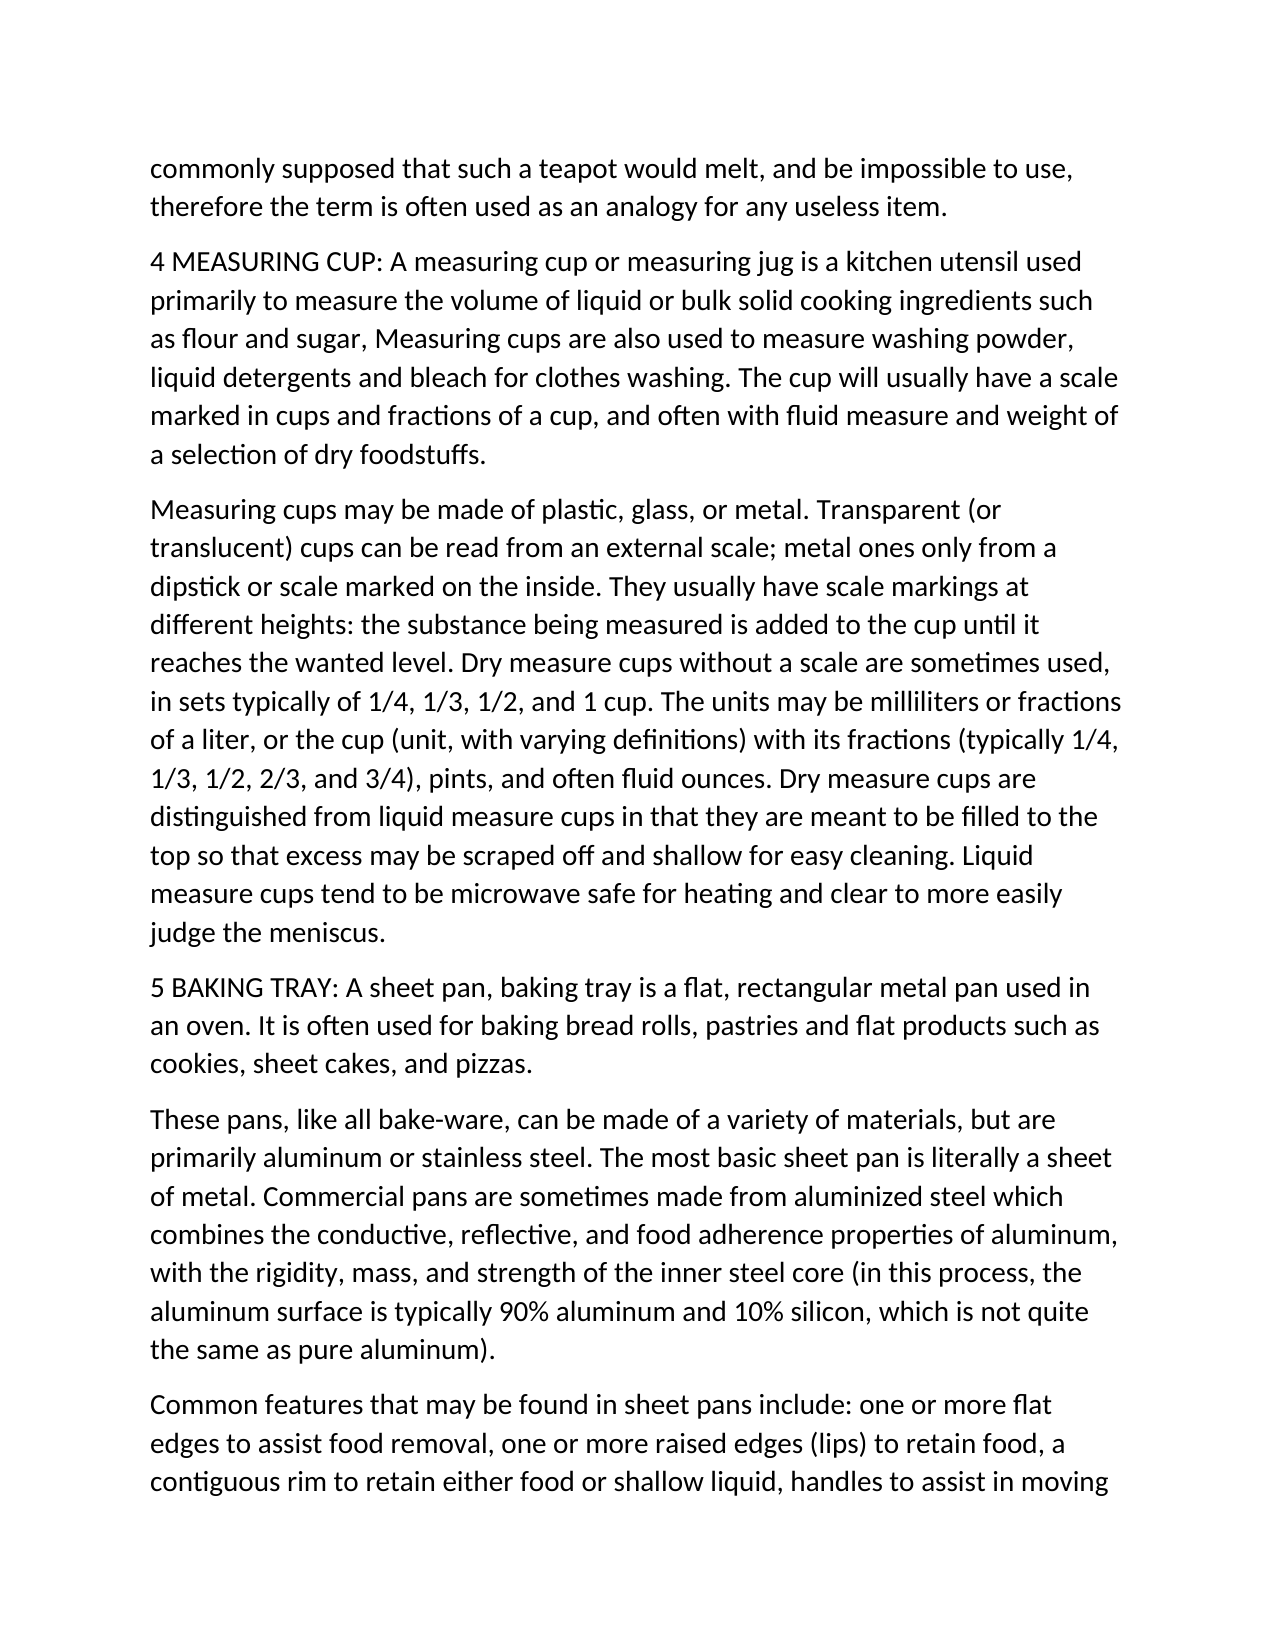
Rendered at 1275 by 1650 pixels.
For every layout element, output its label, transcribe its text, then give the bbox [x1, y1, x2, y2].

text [150, 1386, 1125, 1499]
text 5 BAKING TRAY: A sheet pan, baking tray is a flat, rectangular metal pan used in an oven. It is often used for baking bread rolls, pastries and flat products such as cookies, sheet cakes, and pizzas. [150, 969, 1125, 1081]
text Measuring cups may be made of plastic, glass, or metal. Transparent (or translucent) cups can be read from an external scale; metal ones only from a dipstick or scale marked on the inside. They usually have scale markings at different heights: the substance being measured is added to the cup until it reaches the wanted level. Dry measure cups without a scale are sometimes used, in sets typically of 1/4, 1/3, 1/2, and 1 cup. The units may be milliliters or fractions of a liter, or the cup (unit, with varying definitions) with its fractions (typically 1/4, 1/3, 1/2, 2/3, and 3/4), pints, and often fluid ounces. Dry measure cups are distinguished from liquid measure cups in that they are meant to be filled to the top so that excess may be scraped off and shallow for easy cleaning. Liquid measure cups tend to be microwave safe for heating and clear to more easily judge the meniscus. [150, 491, 1125, 949]
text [150, 150, 1125, 224]
text 4 MEASURING CUP: A measuring cup or measuring jug is a kitchen utensil used primarily to measure the volume of liquid or bulk solid cooking ingredients such as flour and sugar, Measuring cups are also used to measure washing powder, liquid detergents and bleach for clothes washing. The cup will usually have a scale marked in cups and fractions of a cup, and often with fluid measure and weight of a selection of dry foodstuffs. [150, 243, 1125, 471]
text These pans, like all bake-ware, can be made of a variety of materials, but are primarily aluminum or stainless steel. The most basic sheet pan is literally a sheet of metal. Commercial pans are sometimes made from aluminized steel which combines the conductive, reflective, and food adherence properties of aluminum, with the rigidity, mass, and strength of the inner steel core (in this process, the aluminum surface is typically 90% aluminum and 10% silicon, which is not quite the same as pure aluminum). [150, 1101, 1125, 1367]
